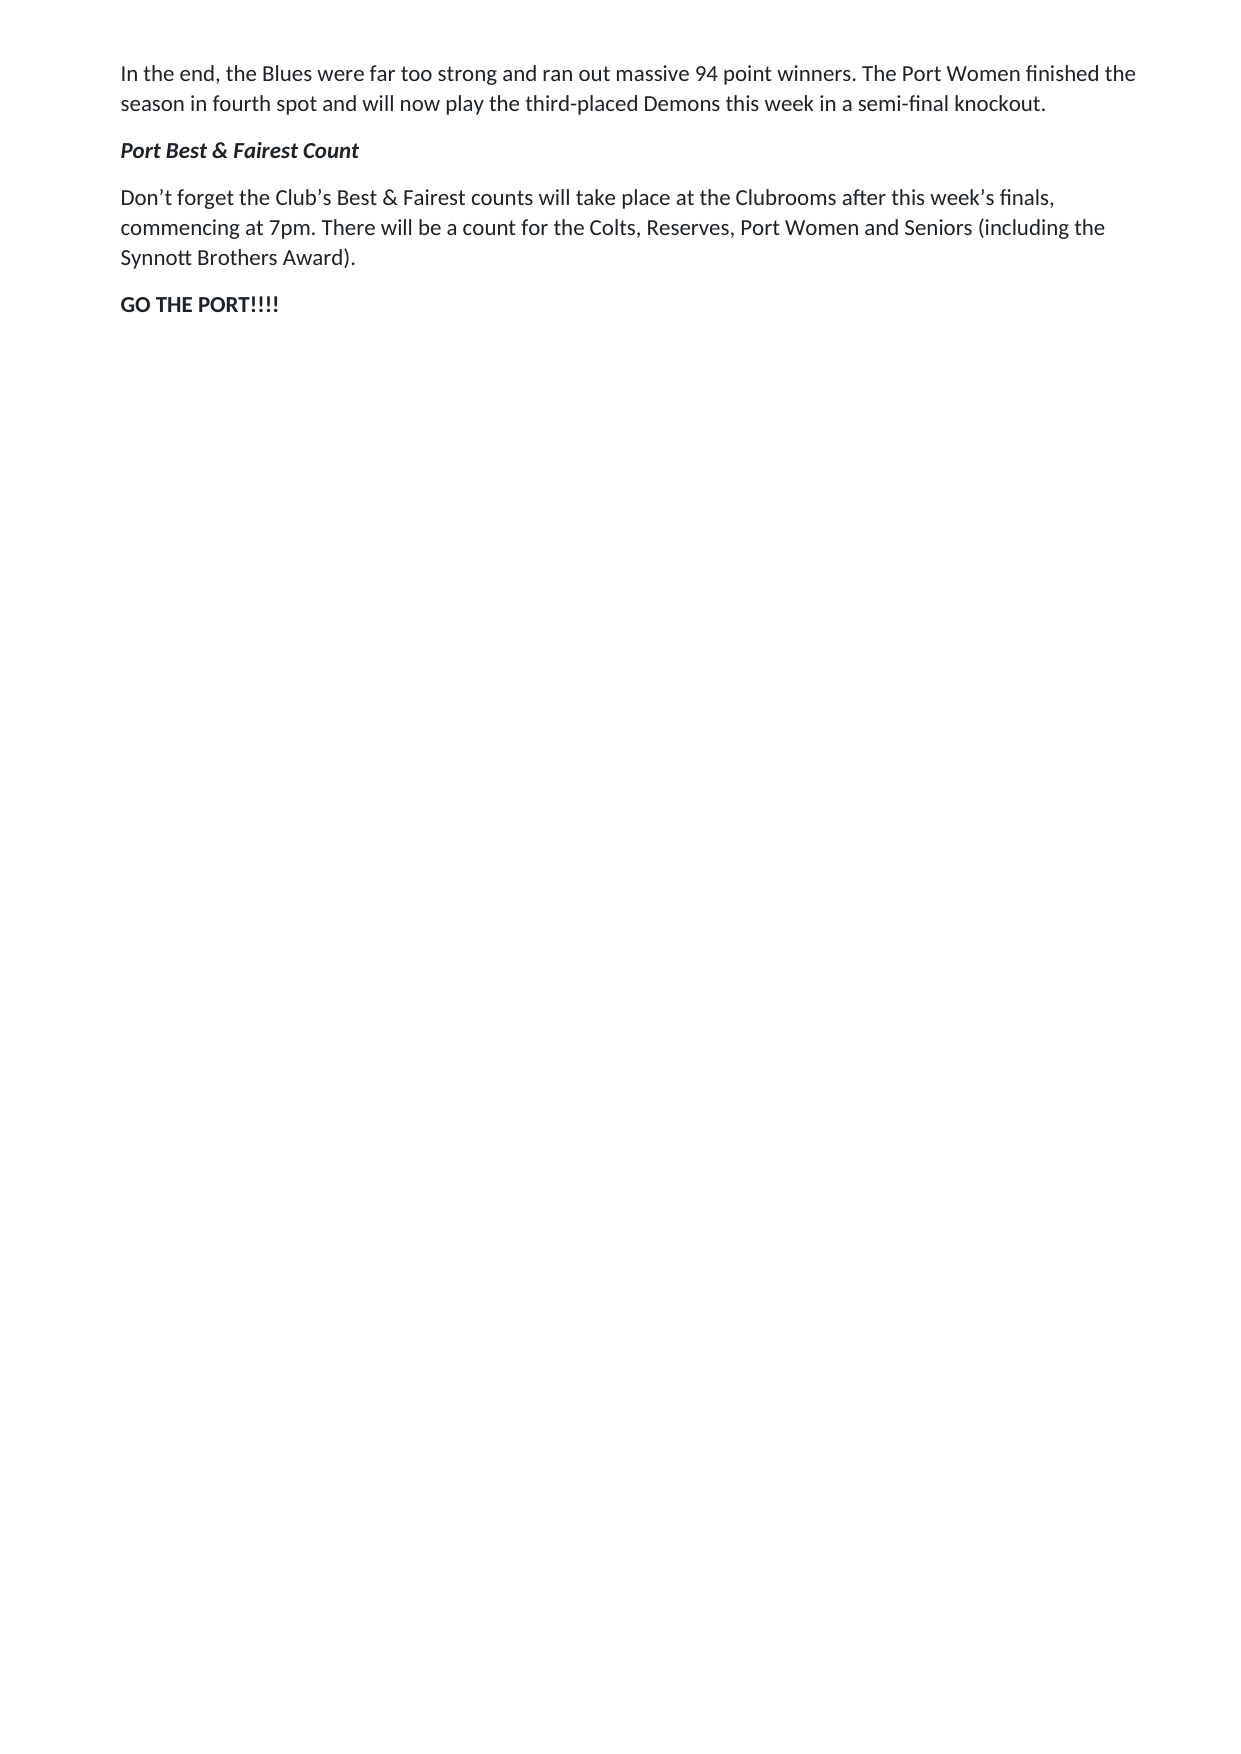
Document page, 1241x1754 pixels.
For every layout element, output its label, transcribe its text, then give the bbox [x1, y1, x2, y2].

text In the end, the Blues were far too strong and ran out massive 94 point winners. The Port Women finished the season in fourth spot and will now play the third-placed Demons this week in a semi-final knockout. [120, 59, 1154, 117]
text GO THE PORT!!!! [120, 290, 1154, 349]
text Don’t forget the Club’s Best & Fairest counts will take place at the Clubrooms after this week’s finals, commencing at 7pm. There will be a count for the Colts, Reserves, Port Women and Seniors (including the Synnott Brothers Award). [120, 183, 1154, 272]
text Port Best & Fairest Count [120, 136, 1154, 164]
